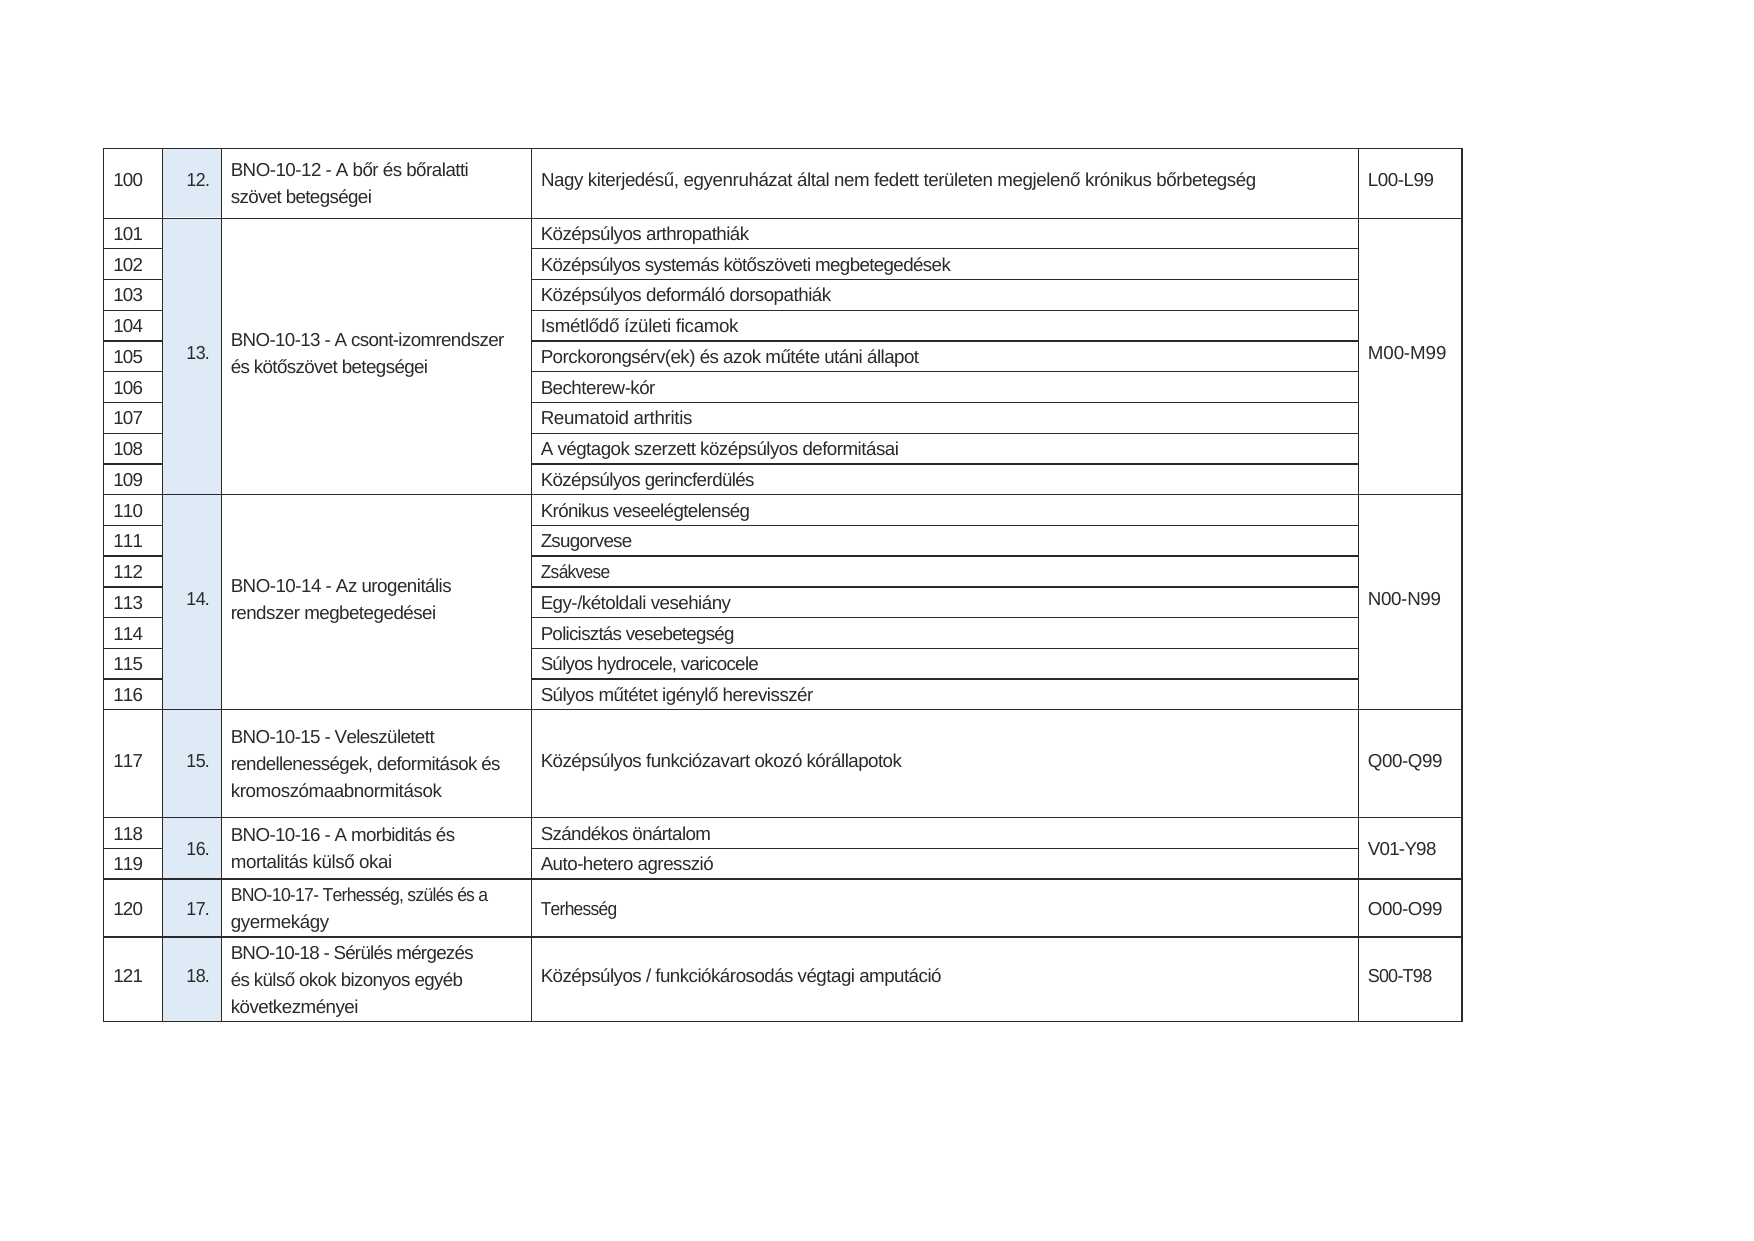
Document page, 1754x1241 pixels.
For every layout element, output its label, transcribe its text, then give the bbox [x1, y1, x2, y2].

table_cell 120 [104, 880, 162, 936]
table_cell Középsúlyos gerincferdülés [532, 465, 1358, 494]
table_cell Zsákvese [532, 557, 1358, 586]
table_cell Zsugorvese [532, 526, 1358, 555]
table_cell Középsúlyos arthropathiák [532, 219, 1358, 248]
table_cell Reumatoid arthritis [532, 403, 1358, 432]
table_cell 113 [104, 588, 162, 617]
table_cell Súlyos hydrocele, varicocele [532, 649, 1358, 678]
table_cell 114 [104, 618, 162, 648]
table_cell 118 [104, 818, 162, 848]
table_cell 17. [163, 880, 221, 936]
table_cell 119 [104, 849, 162, 878]
table_cell BNO-10-17- Terhesség, szülés és a gyermekágy [222, 880, 531, 936]
table_cell 111 [104, 526, 162, 555]
table_cell 110 [104, 495, 162, 525]
table_cell 112 [104, 557, 162, 586]
table_cell 15. [163, 710, 221, 817]
table_cell Szándékos önártalom [532, 818, 1358, 848]
table_cell Terhesség [532, 880, 1358, 936]
table_cell V01-Y98 [1359, 818, 1461, 878]
table_header 100 [104, 149, 162, 217]
table_cell 117 [104, 710, 162, 817]
table_cell 13. [163, 219, 221, 494]
table_header 12. [163, 149, 221, 217]
table_cell 16. [163, 818, 221, 878]
table_cell S00-T98 [1359, 938, 1461, 1021]
table_cell Policisztás vesebetegség [532, 618, 1358, 648]
table_cell BNO-10-13 - A csont-izomrendszer és kötőszövet betegségei [222, 219, 531, 494]
table_cell Súlyos műtétet igénylő herevisszér [532, 680, 1358, 709]
table_cell 103 [104, 280, 162, 309]
table_cell 116 [104, 680, 162, 709]
table_cell 106 [104, 372, 162, 402]
table_cell Egy-/kétoldali vesehiány [532, 588, 1358, 617]
table_cell 109 [104, 465, 162, 494]
table_cell M00-M99 [1359, 219, 1461, 494]
table_cell Középsúlyos / funkciókárosodás végtagi amputáció [532, 938, 1358, 1021]
table_cell Porckorongsérv(ek) és azok műtéte utáni állapot [532, 342, 1358, 371]
table_cell 104 [104, 311, 162, 340]
table_cell BNO-10-16 - A morbiditás és mortalitás külső okai [222, 818, 531, 878]
table_cell 102 [104, 249, 162, 279]
table_cell Ismétlődő ízületi ficamok [532, 311, 1358, 340]
table_header L00-L99 [1359, 149, 1461, 217]
table_cell O00-O99 [1359, 880, 1461, 936]
table_cell Krónikus veseelégtelenség [532, 495, 1358, 525]
table_cell 105 [104, 342, 162, 371]
table_cell N00-N99 [1359, 495, 1461, 709]
table_cell 115 [104, 649, 162, 678]
table_cell BNO-10-18 - Sérülés mérgezés és külső okok bizonyos egyéb következményei [222, 938, 531, 1021]
table_cell Középsúlyos systemás kötőszöveti megbetegedések [532, 249, 1358, 279]
table_cell Bechterew-kór [532, 372, 1358, 402]
table_header Nagy kiterjedésű, egyenruházat által nem fedett területen megjelenő krónikus bőrbetegség [532, 149, 1358, 217]
table_cell 14. [163, 495, 221, 709]
table_cell 107 [104, 403, 162, 432]
table_cell BNO-10-14 - Az urogenitális rendszer megbetegedései [222, 495, 531, 709]
table_cell A végtagok szerzett középsúlyos deformitásai [532, 434, 1358, 463]
table_cell 101 [104, 219, 162, 248]
table_cell 121 [104, 938, 162, 1021]
table_cell 108 [104, 434, 162, 463]
table_cell Q00-Q99 [1359, 710, 1461, 817]
table_cell BNO-10-15 - Veleszületett rendellenességek, deformitások és kromoszómaabnormitások [222, 710, 531, 817]
table_cell Középsúlyos deformáló dorsopathiák [532, 280, 1358, 309]
table_header BNO-10-12 - A bőr és bőralatti szövet betegségei [222, 149, 531, 217]
table_cell 18. [163, 938, 221, 1021]
table_cell Középsúlyos funkciózavart okozó kórállapotok [532, 710, 1358, 817]
table_cell Auto-hetero agresszió [532, 849, 1358, 878]
